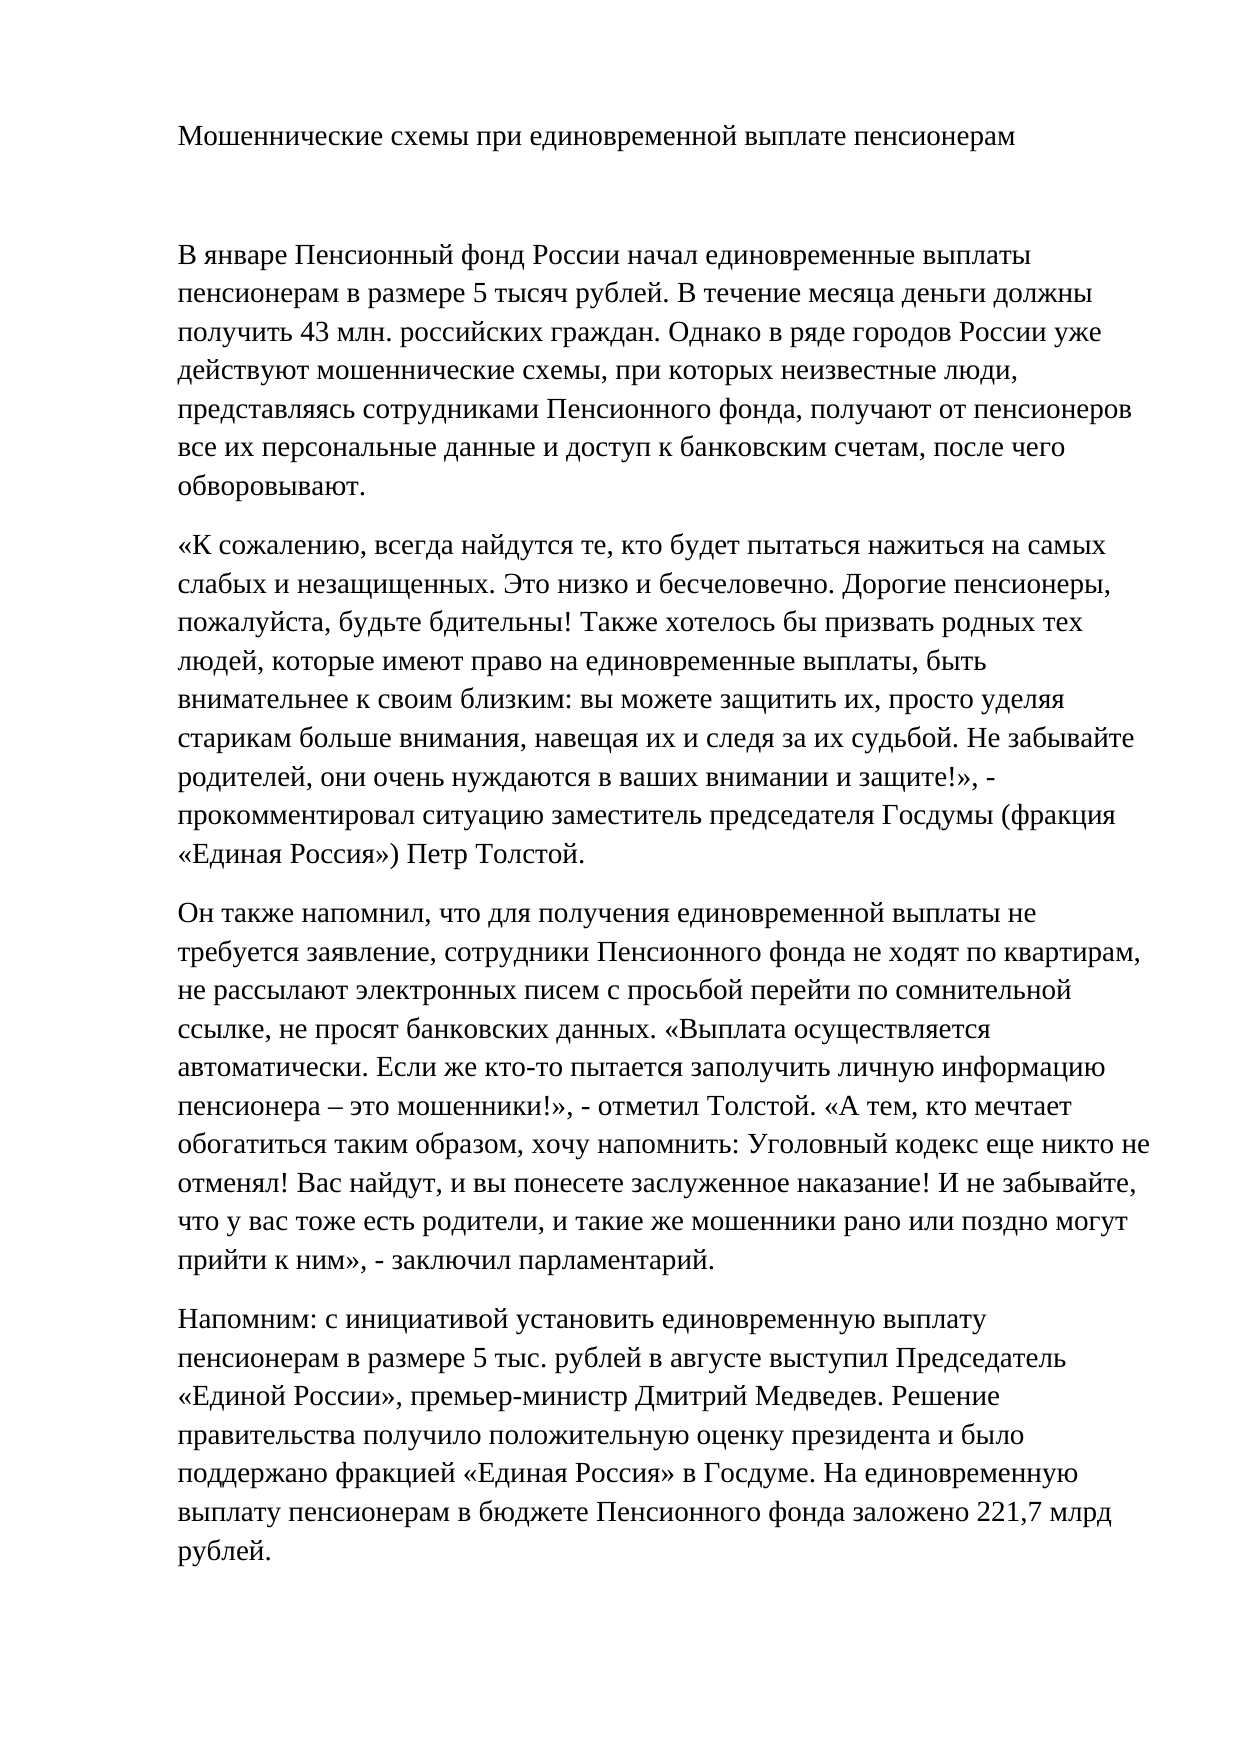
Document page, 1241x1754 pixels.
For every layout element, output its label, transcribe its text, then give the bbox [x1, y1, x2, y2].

text «К сожалению, всегда найдутся те, кто будет пытаться нажиться на самых слабых и незащищенных. Это низко и бесчеловечно. Дорогие пенсионеры, пожалуйста, будьте бдительны! Также хотелось бы призвать родных тех людей, которые имеют право на единовременные выплаты, быть внимательнее к своим близким: вы можете защитить их, просто уделяя старикам больше внимания, навещая их и следя за их судьбой. Не забывайте родителей, они очень нуждаются в ваших внимании и защите!», - прокомментировал ситуацию заместитель председателя Госдумы (фракция «Единая Россия») Петр Толстой. [177, 527, 1152, 869]
text Он также напомнил, что для получения единовременной выплаты не требуется заявление, сотрудники Пенсионного фонда не ходят по квартирам, не рассылают электронных писем с просьбой перейти по сомнительной ссылке, не просят банковских данных. «Выплата осуществляется автоматически. Если же кто-то пытается заполучить личную информацию пенсионера – это мошенники!», - отметил Толстой. «А тем, кто мечтает обогатиться таким образом, хочу напомнить: Уголовный кодекс еще никто не отменял! Вас найдут, и вы понесете заслуженное наказание! И не забывайте, что у вас тоже есть родители, и такие же мошенники рано или поздно могут прийти к ним», - заключил парламентарий. [177, 895, 1152, 1276]
text В январе Пенсионный фонд России начал единовременные выплаты пенсионерам в размере 5 тысяч рублей. В течение месяца деньги должны получить 43 млн. российских граждан. Однако в ряде городов России уже действуют мошеннические схемы, при которых неизвестные люди, представляясь сотрудниками Пенсионного фонда, получают от пенсионеров все их персональные данные и доступ к банковским счетам, после чего обворовывают. [177, 237, 1152, 502]
text Напомним: с инициативой установить единовременную выплату пенсионерам в размере 5 тыс. рублей в августе выступил Председатель «Единой России», премьер-министр Дмитрий Медведев. Решение правительства получило положительную оценку президента и было поддержано фракцией «Единая Россия» в Госдуме. На единовременную выплату пенсионерам в бюджете Пенсионного фонда заложено 221,7 млрд рублей. [177, 1301, 1152, 1566]
text Мошеннические схемы при единовременной выплате пенсионерам [177, 118, 1152, 152]
